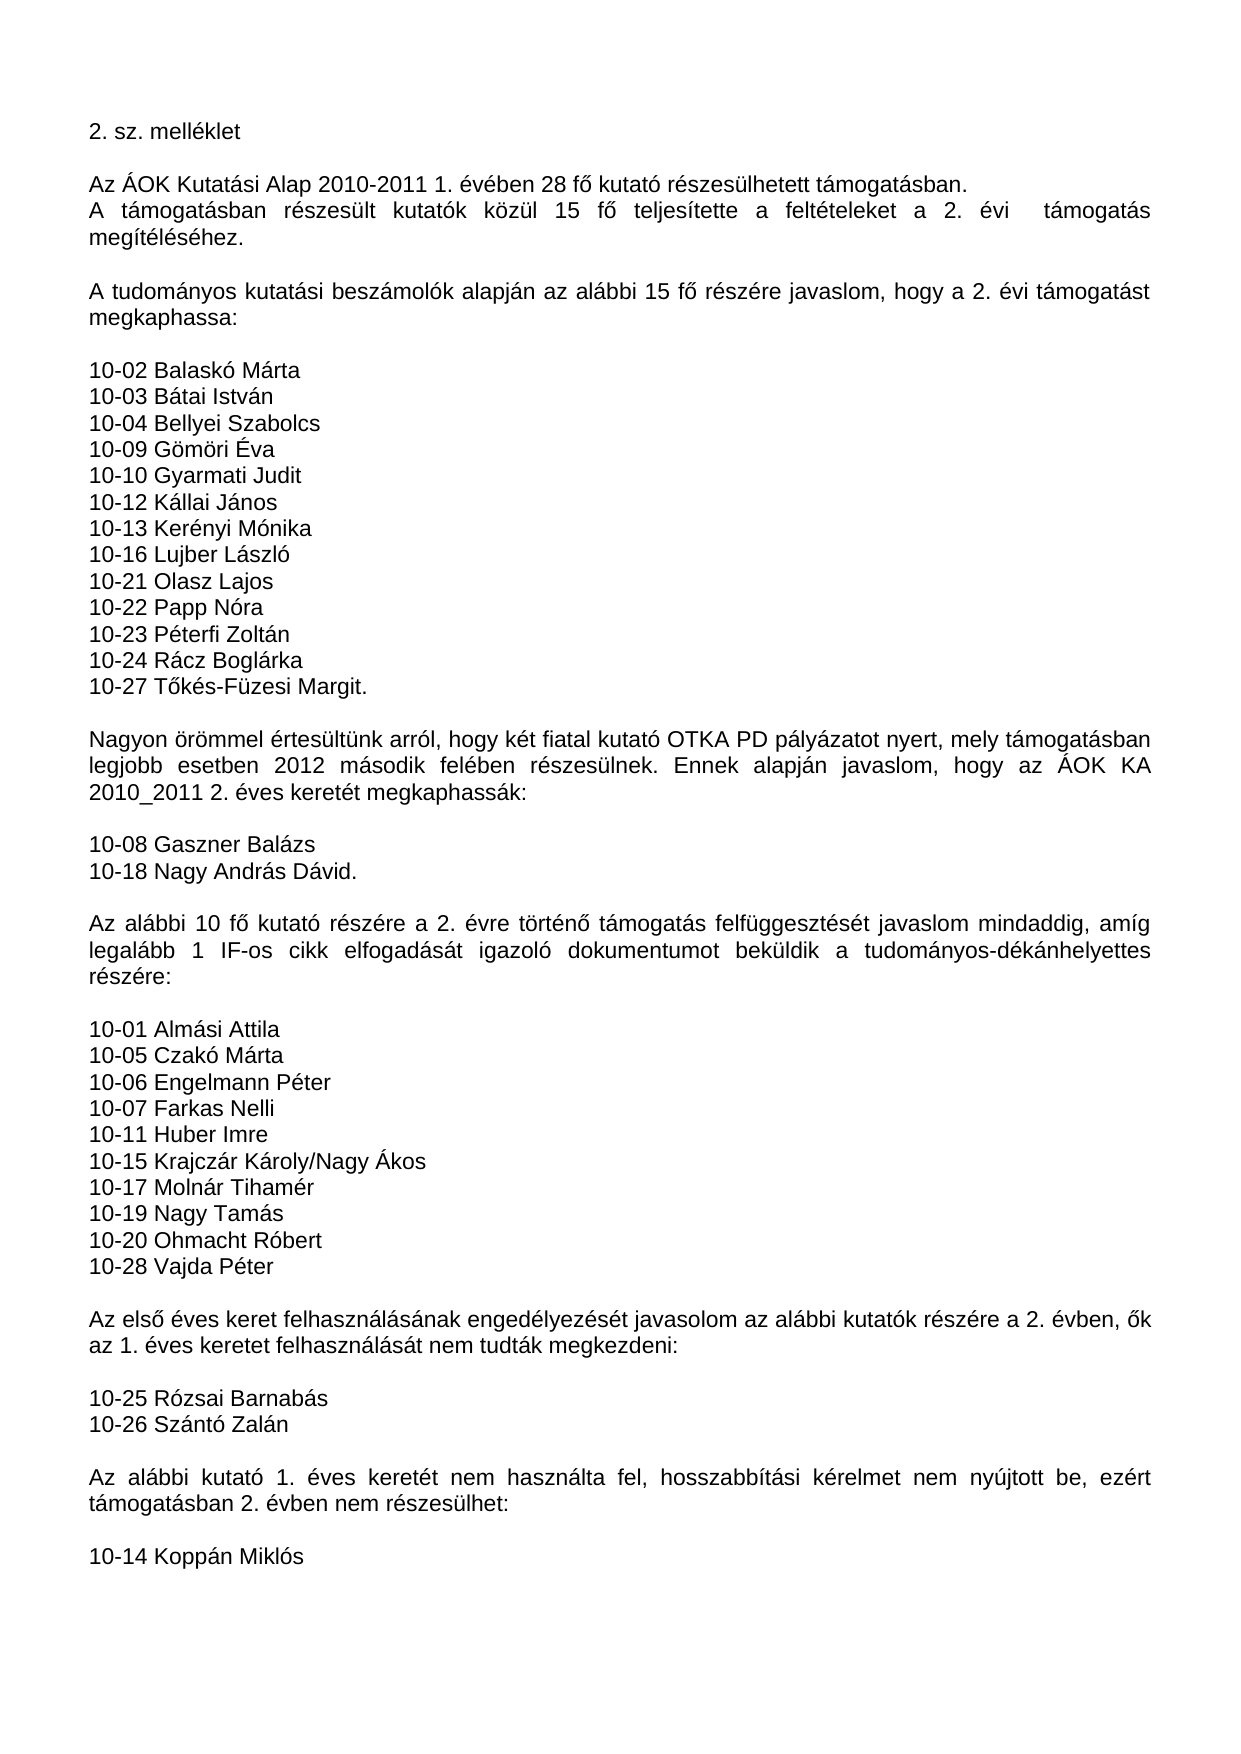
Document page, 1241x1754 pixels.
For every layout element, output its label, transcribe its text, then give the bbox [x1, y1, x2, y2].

text 10-09 Gömöri Éva [89, 436, 1152, 462]
text 10-21 Olasz Lajos [89, 568, 1152, 594]
text 2. sz. melléklet [89, 118, 1152, 144]
text 10-26 Szántó Zalán [89, 1411, 1152, 1437]
text 10-04 Bellyei Szabolcs [89, 410, 1152, 436]
text 10-03 Bátai István [89, 383, 1152, 410]
text 10-28 Vajda Péter [89, 1253, 1152, 1279]
text 10-25 Rózsai Barnabás [89, 1385, 1152, 1411]
text A tudományos kutatási beszámolók alapján az alábbi 15 fő részére javaslom, hogy a 2. évi támogatást megkaphassa: [89, 278, 1152, 331]
text Nagyon örömmel értesültünk arról, hogy két fiatal kutató OTKA PD pályázatot nyert, mely támogatásban legjobb esetben 2012 második felében részesülnek. Ennek alapján javaslom, hogy az ÁOK KA 2010_2011 2. éves keretét megkaphassák: [89, 726, 1152, 805]
text 10-27 Tőkés-Füzesi Margit. [89, 673, 1152, 699]
text 10-13 Kerényi Mónika [89, 515, 1152, 541]
text 10-07 Farkas Nelli [89, 1095, 1152, 1121]
text 10-22 Papp Nóra [89, 594, 1152, 621]
text 10-16 Lujber László [89, 541, 1152, 568]
text 10-17 Molnár Tihamér [89, 1174, 1152, 1200]
text 10-20 Ohmacht Róbert [89, 1227, 1152, 1253]
text Az ÁOK Kutatási Alap 2010-2011 1. évében 28 fő kutató részesülhetett támogatásban. [89, 171, 1152, 197]
text 10-01 Almási Attila [89, 1016, 1152, 1042]
text 10-12 Kállai János [89, 489, 1152, 515]
text 10-05 Czakó Márta [89, 1042, 1152, 1068]
text 10-11 Huber Imre [89, 1121, 1152, 1148]
text Az alábbi kutató 1. éves keretét nem használta fel, hosszabbítási kérelmet nem nyújtott be, ezért támogatásban 2. évben nem részesülhet: [89, 1464, 1152, 1517]
text 10-08 Gaszner Balázs [89, 831, 1152, 858]
text 10-23 Péterfi Zoltán [89, 621, 1152, 647]
text Az első éves keret felhasználásának engedélyezését javasolom az alábbi kutatók részére a 2. évben, ők az 1. éves keretet felhasználását nem tudták megkezdeni: [89, 1306, 1152, 1358]
text 10-06 Engelmann Péter [89, 1068, 1152, 1095]
text 10-24 Rácz Boglárka [89, 647, 1152, 673]
text 10-14 Koppán Miklós [89, 1543, 1152, 1569]
text 10-18 Nagy András Dávid. [89, 858, 1152, 884]
text A támogatásban részesült kutatók közül 15 fő teljesítette a feltételeket a 2. évi támogatás megítéléséhez. [89, 197, 1152, 250]
text Az alábbi 10 fő kutató részére a 2. évre történő támogatás felfüggesztését javaslom mindaddig, amíg legalább 1 IF-os cikk elfogadását igazoló dokumentumot beküldik a tudományos-dékánhelyettes részére: [89, 910, 1152, 989]
text 10-02 Balaskó Márta [89, 357, 1152, 383]
text 10-19 Nagy Tamás [89, 1200, 1152, 1227]
text 10-10 Gyarmati Judit [89, 462, 1152, 489]
text 10-15 Krajczár Károly/Nagy Ákos [89, 1148, 1152, 1174]
